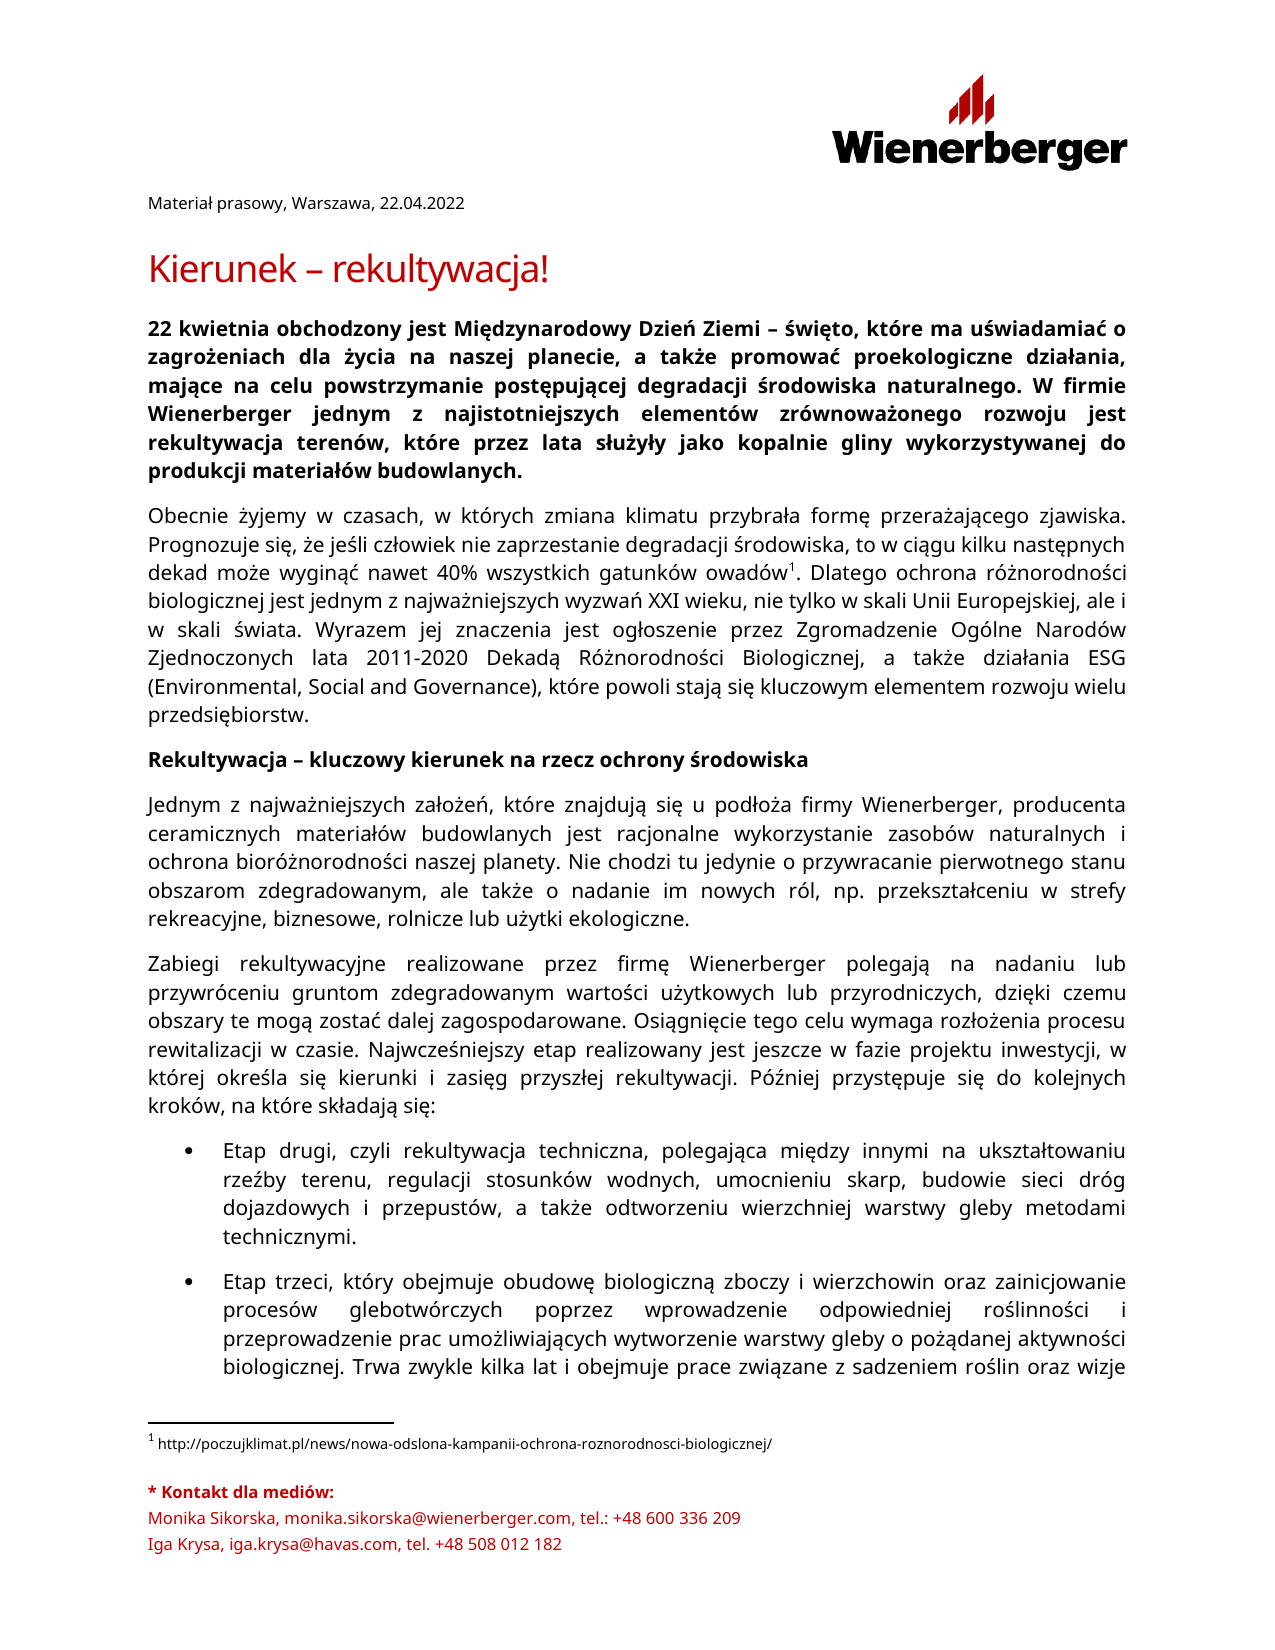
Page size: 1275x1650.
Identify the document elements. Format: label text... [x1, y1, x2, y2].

text Materiał prasowy, Warszawa, 22.04.2022 [148, 191, 1036, 242]
text Obecnie żyjemy w czasach, w których zmiana klimatu przybrała formę przerażającego zjawiska. Prognozuje się, że jeśli człowiek nie zaprzestanie degradacji środowiska, to w ciągu kilku następnych dekad może wyginąć nawet 40% wszystkich gatunków owadów. Dlatego ochrona różnorodności biologicznej jest jednym z najważniejszych wyzwań XXI wieku, nie tylko w skali Unii Europejskiej, ale i w skali świata. Wyrazem jej znaczenia jest ogłoszenie przez Zgromadzenie Ogólne Narodów Zjednoczonych lata 2011-2020 Dekadą Różnorodności Biologicznej, a także działania ESG (Environmental, Social and Governance), które powoli stają się kluczowym elementem rozwoju wielu przedsiębiorstw. [148, 501, 1127, 729]
text Kierunek – rekultywacja! [148, 242, 1127, 293]
text Jednym z najważniejszych założeń, które znajdują się u podłoża firmy Wienerberger, producenta ceramicznych materiałów budowlanych jest racjonalne wykorzystanie zasobów naturalnych i ochrona bioróżnorodności naszej planety. Nie chodzi tu jedynie o przywracanie pierwotnego stanu obszarom zdegradowanym, ale także o nadanie im nowych ról, np. przekształceniu w strefy rekreacyjne, biznesowe, rolnicze lub użytki ekologiczne. [148, 791, 1127, 933]
text Rekultywacja – kluczowy kierunek na rzecz ochrony środowiska [148, 745, 1127, 774]
text Zabiegi rekultywacyjne realizowane przez firmę Wienerberger polegają na nadaniu lub przywróceniu gruntom zdegradowanym wartości użytkowych lub przyrodniczych, dzięki czemu obszary te mogą zostać dalej zagospodarowane. Osiągnięcie tego celu wymaga rozłożenia procesu rewitalizacji w czasie. Najwcześniejszy etap realizowany jest jeszcze w fazie projektu inwestycji, w której określa się kierunki i zasięg przyszłej rekultywacji. Później przystępuje się do kolejnych kroków, na które składają się: [148, 949, 1127, 1120]
list Etap drugi, czyli rekultywacja techniczna, polegająca między innymi na ukształtowaniu rzeźby terenu, regulacji stosunków wodnych, umocnieniu skarp, budowie sieci dróg dojazdowych i przepustów, a także odtworzeniu wierzchniej warstwy gleby metodami technicznymi. [185, 1137, 1127, 1250]
picture [832, 73, 1128, 173]
text 22 kwietnia obchodzony jest Międzynarodowy Dzień Ziemi – święto, które ma uświadamiać o zagrożeniach dla życia na naszej planecie, a także promować proekologiczne działania, mające na celu powstrzymanie postępującej degradacji środowiska naturalnego. W firmie Wienerberger jednym z najistotniejszych elementów zrównoważonego rozwoju jest rekultywacja terenów, które przez lata służyły jako kopalnie gliny wykorzystywanej do produkcji materiałów budowlanych. [148, 314, 1127, 484]
